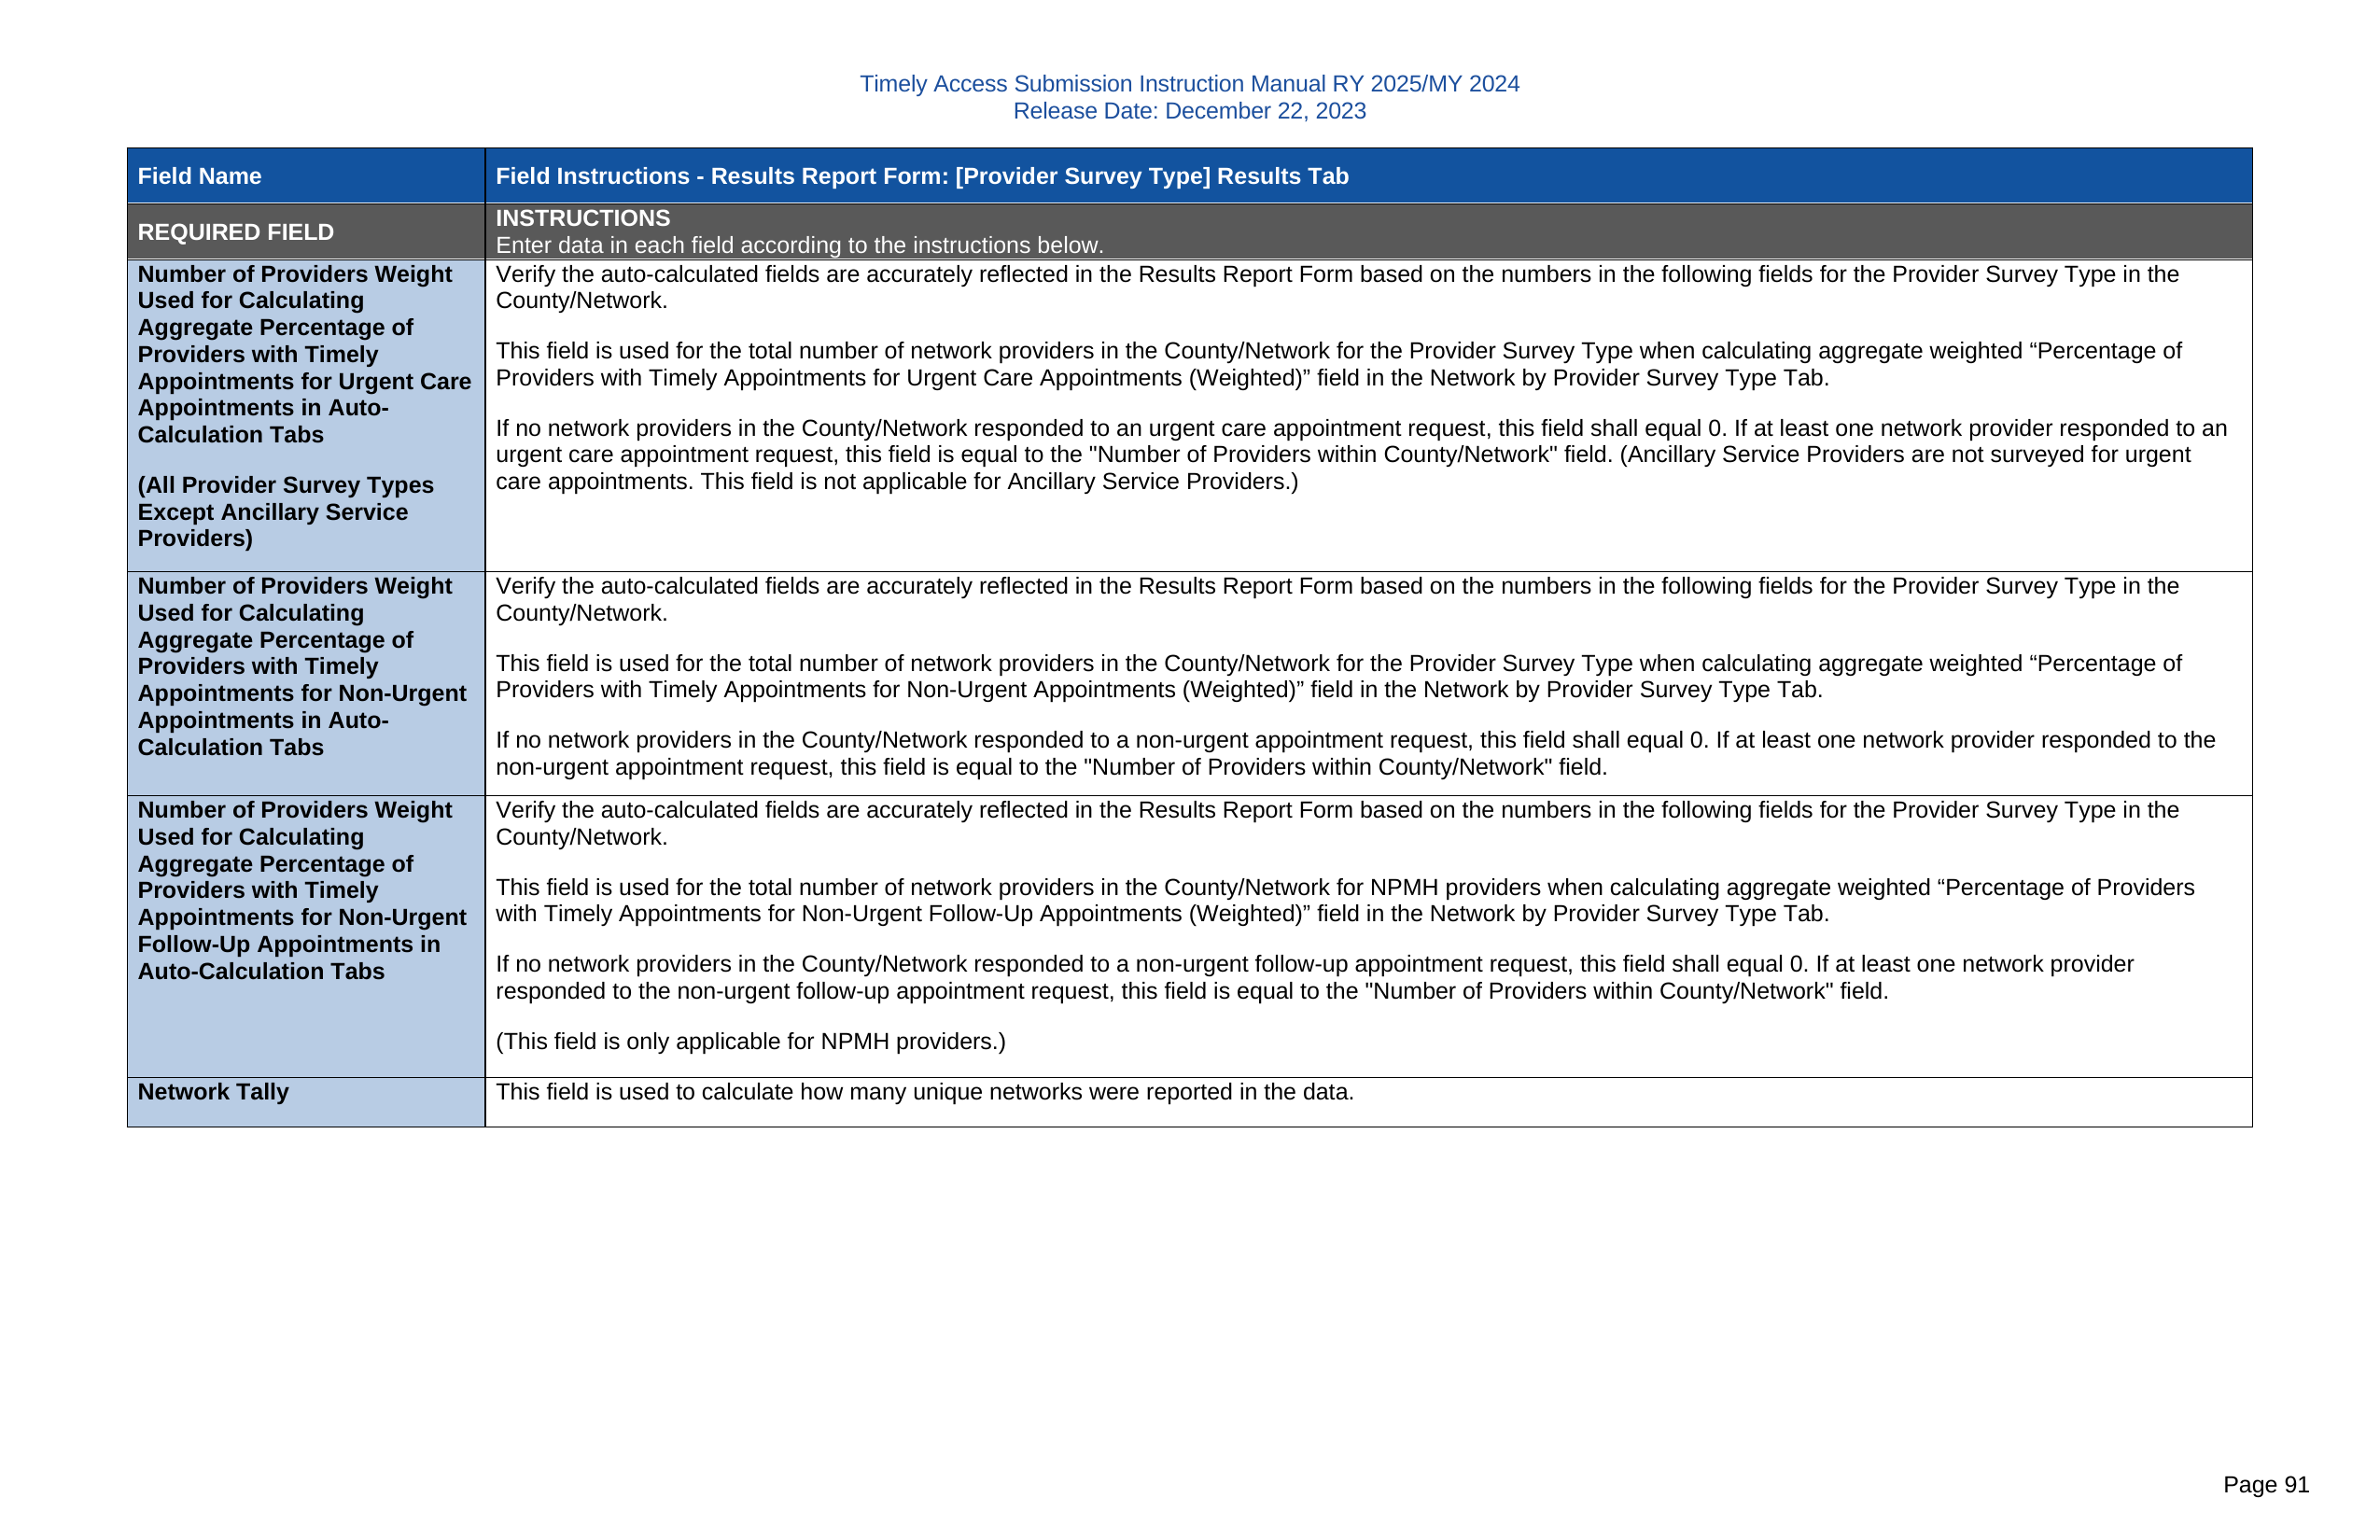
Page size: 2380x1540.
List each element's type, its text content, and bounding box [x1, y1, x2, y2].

table_cell Verify the auto-calculated fields are accurately reflected in the Results Report Form based on the numbers in the following fields for the Provider Survey Type in the County/Network. This field is used for the total number of network providers in the County/Network for NPMH providers when calculating aggregate weighted “Percentage of Providers with Timely Appointments for Non-Urgent Follow-Up Appointments (Weighted)” field in the Network by Provider Survey Type Tab. If no network providers in the County/Network responded to a non-urgent follow-up appointment request, this field shall equal 0. If at least one network provider responded to the non-urgent follow-up appointment request, this field is equal to the "Number of Providers within County/Network" field. (This field is only applicable for NPMH providers.) [486, 796, 2252, 1077]
table_header Field Instructions - Results Report Form: [Provider Survey Type] Results Tab [486, 148, 2252, 203]
table_cell INSTRUCTIONS Enter data in each field according to the instructions below. [486, 204, 2252, 259]
table_cell Number of Providers Weight Used for Calculating Aggregate Percentage of Providers with Timely Appointments for Urgent Care Appointments in Auto- Calculation Tabs (All Provider Survey Types Except Ancillary Service Providers) [128, 260, 484, 571]
table_cell Number of Providers Weight Used for Calculating Aggregate Percentage of Providers with Timely Appointments for Non-Urgent Follow-Up Appointments in Auto-Calculation Tabs [128, 796, 484, 1077]
table_cell Verify the auto-calculated fields are accurately reflected in the Results Report Form based on the numbers in the following fields for the Provider Survey Type in the County/Network. This field is used for the total number of network providers in the County/Network for the Provider Survey Type when calculating aggregate weighted “Percentage of Providers with Timely Appointments for Non-Urgent Appointments (Weighted)” field in the Network by Provider Survey Type Tab. If no network providers in the County/Network responded to a non-urgent appointment request, this field shall equal 0. If at least one network provider responded to the non-urgent appointment request, this field is equal to the "Number of Providers within County/Network" field. [486, 572, 2252, 795]
table_cell This field is used to calculate how many unique networks were reported in the data. [486, 1078, 2252, 1127]
table_cell REQUIRED FIELD [128, 204, 484, 259]
table_cell Verify the auto-calculated fields are accurately reflected in the Results Report Form based on the numbers in the following fields for the Provider Survey Type in the County/Network. This field is used for the total number of network providers in the County/Network for the Provider Survey Type when calculating aggregate weighted “Percentage of Providers with Timely Appointments for Urgent Care Appointments (Weighted)” field in the Network by Provider Survey Type Tab. If no network providers in the County/Network responded to an urgent care appointment request, this field shall equal 0. If at least one network provider responded to an urgent care appointment request, this field is equal to the "Number of Providers within County/Network" field. (Ancillary Service Providers are not surveyed for urgent care appointments. This field is not applicable for Ancillary Service Providers.) [486, 260, 2252, 571]
table_header Field Name [128, 148, 484, 203]
table_cell Network Tally [128, 1078, 484, 1127]
table_cell Number of Providers Weight Used for Calculating Aggregate Percentage of Providers with Timely Appointments for Non-Urgent Appointments in Auto-Calculation Tabs [128, 572, 484, 795]
